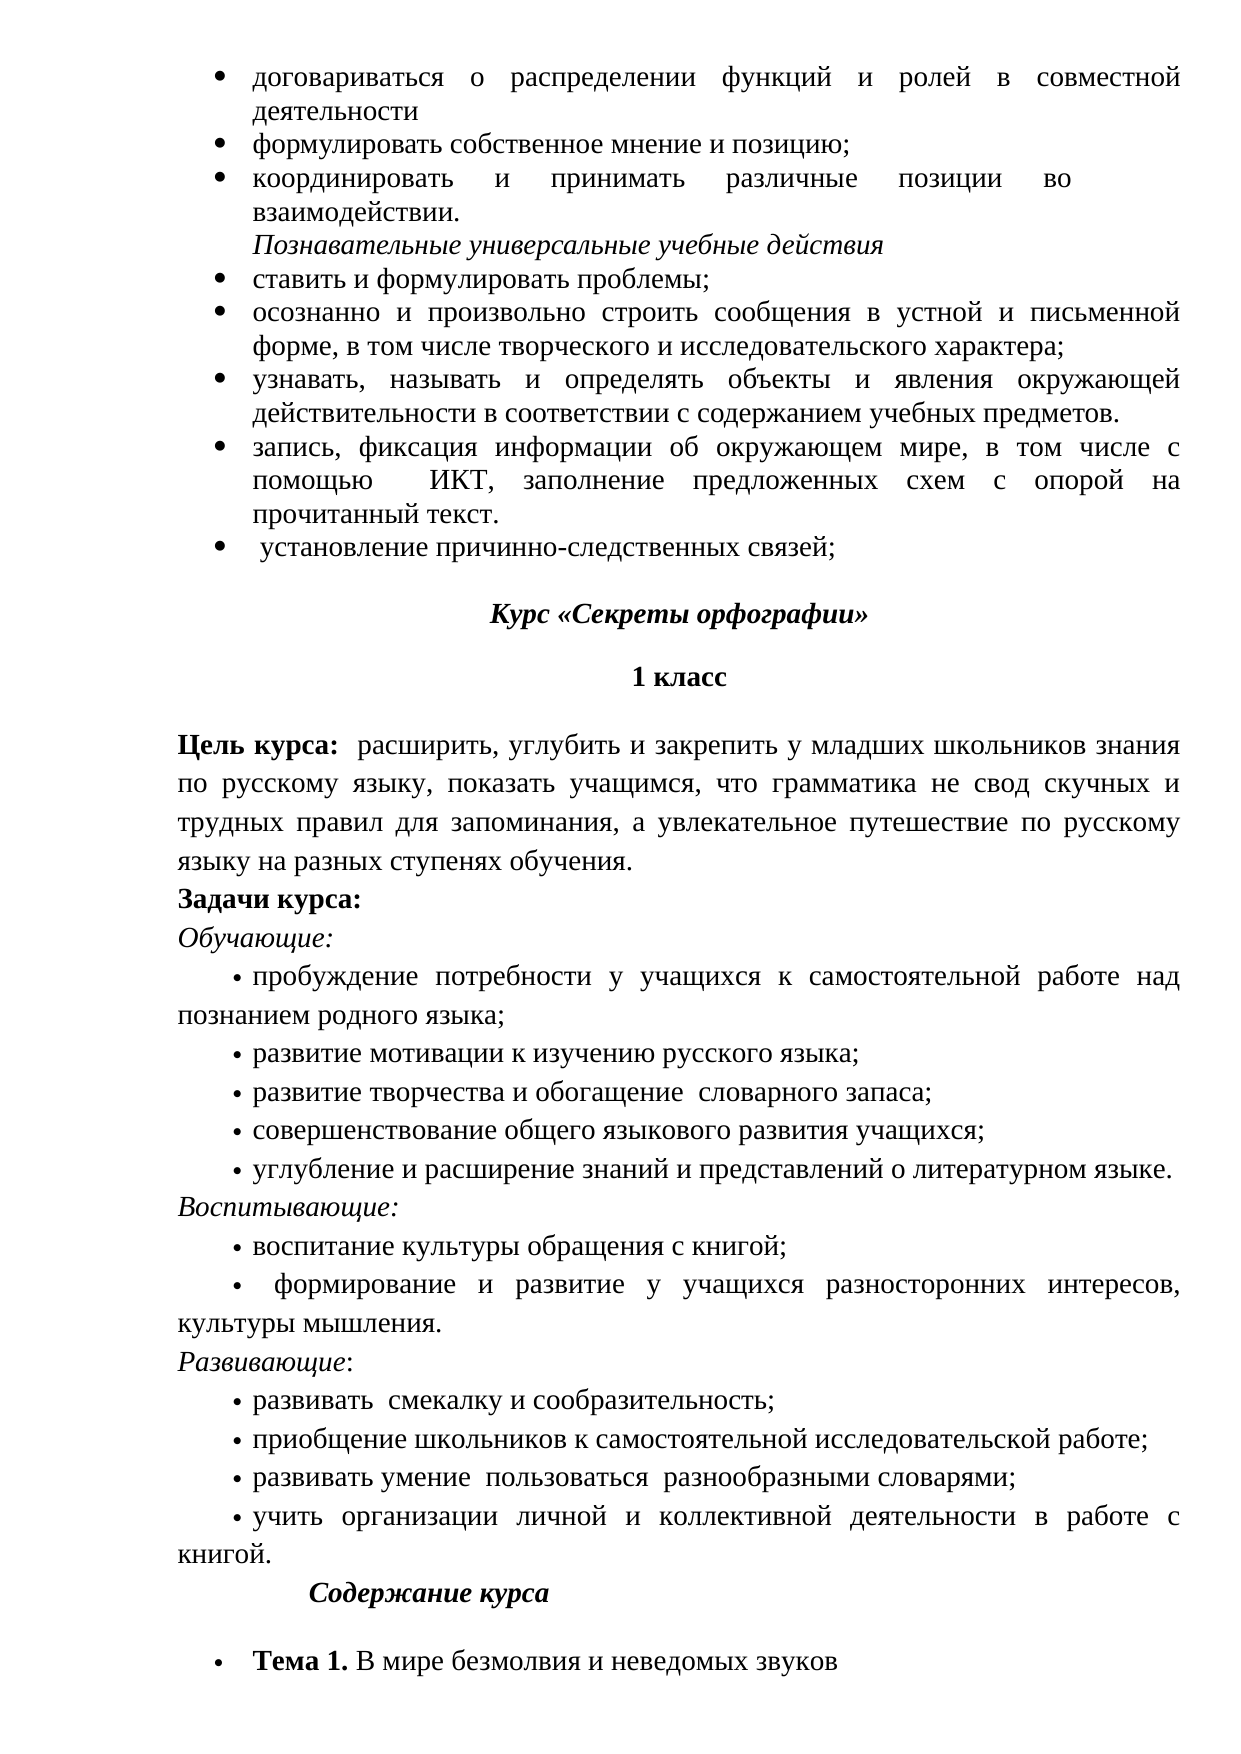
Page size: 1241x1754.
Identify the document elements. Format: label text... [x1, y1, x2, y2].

list совершенствование общего языкового развития учащихся; [177, 1112, 1181, 1146]
text Воспитывающие: [177, 1189, 1181, 1223]
text 1 класс [177, 659, 1181, 693]
text Задачи курса: [177, 881, 1181, 915]
list углубление и расширение знаний и представлений о литературном языке. [177, 1151, 1181, 1184]
list Тема 1. В мире безмолвия и неведомых звуков [215, 1643, 1181, 1676]
text Курс «Секреты орфографии» [177, 597, 1181, 630]
list узнавать, называть и определять объекты и явления окружающей действительности в соответствии с содержанием учебных предметов. [215, 362, 1181, 429]
list развивать умение пользоваться разнообразными словарями; [177, 1459, 1181, 1493]
list установление причинно-следственных связей; [215, 529, 1181, 563]
text Познавательные универсальные учебные действия [252, 227, 1181, 261]
list ставить и формулировать проблемы; [215, 261, 1181, 294]
list пробуждение потребности у учащихся к самостоятельной работе над познанием родного языка; [177, 958, 1181, 1030]
text Развивающие: [177, 1344, 1181, 1377]
list приобщение школьников к самостоятельной исследовательской работе; [177, 1421, 1181, 1454]
list формирование и развитие у учащихся разносторонних интересов, культуры мышления. [177, 1267, 1181, 1339]
list договариваться о распределении функций и ролей в совместной деятельности [215, 59, 1181, 126]
list воспитание культуры обращения с книгой; [177, 1228, 1181, 1262]
list формулировать собственное мнение и позицию; [215, 126, 1072, 160]
text Обучающие: [177, 920, 1181, 953]
text Цель курса: расширить, углубить и закрепить у младших школьников знания по русскому языку, показать учащимся, что грамматика не свод скучных и трудных правил для запоминания, а увлекательное путешествие по русскому языку на разных ступенях обучения. [177, 727, 1181, 876]
text Содержание курса [308, 1575, 1181, 1608]
list координировать и принимать различные позиции во взаимодействии. [215, 160, 1072, 227]
list осознанно и произвольно строить сообщения в устной и письменной форме, в том числе творческого и исследовательского характера; [215, 294, 1181, 362]
list запись, фиксация информации об окружающем мире, в том числе с помощью ИКТ, заполнение предложенных схем с опорой на прочитанный текст. [215, 429, 1181, 529]
list развитие мотивации к изучению русского языка; [177, 1035, 1181, 1069]
list развитие творчества и обогащение словарного запаса; [177, 1074, 1181, 1107]
list учить организации личной и коллективной деятельности в работе с книгой. [177, 1498, 1181, 1570]
list развивать смекалку и сообразительность; [177, 1382, 1181, 1416]
